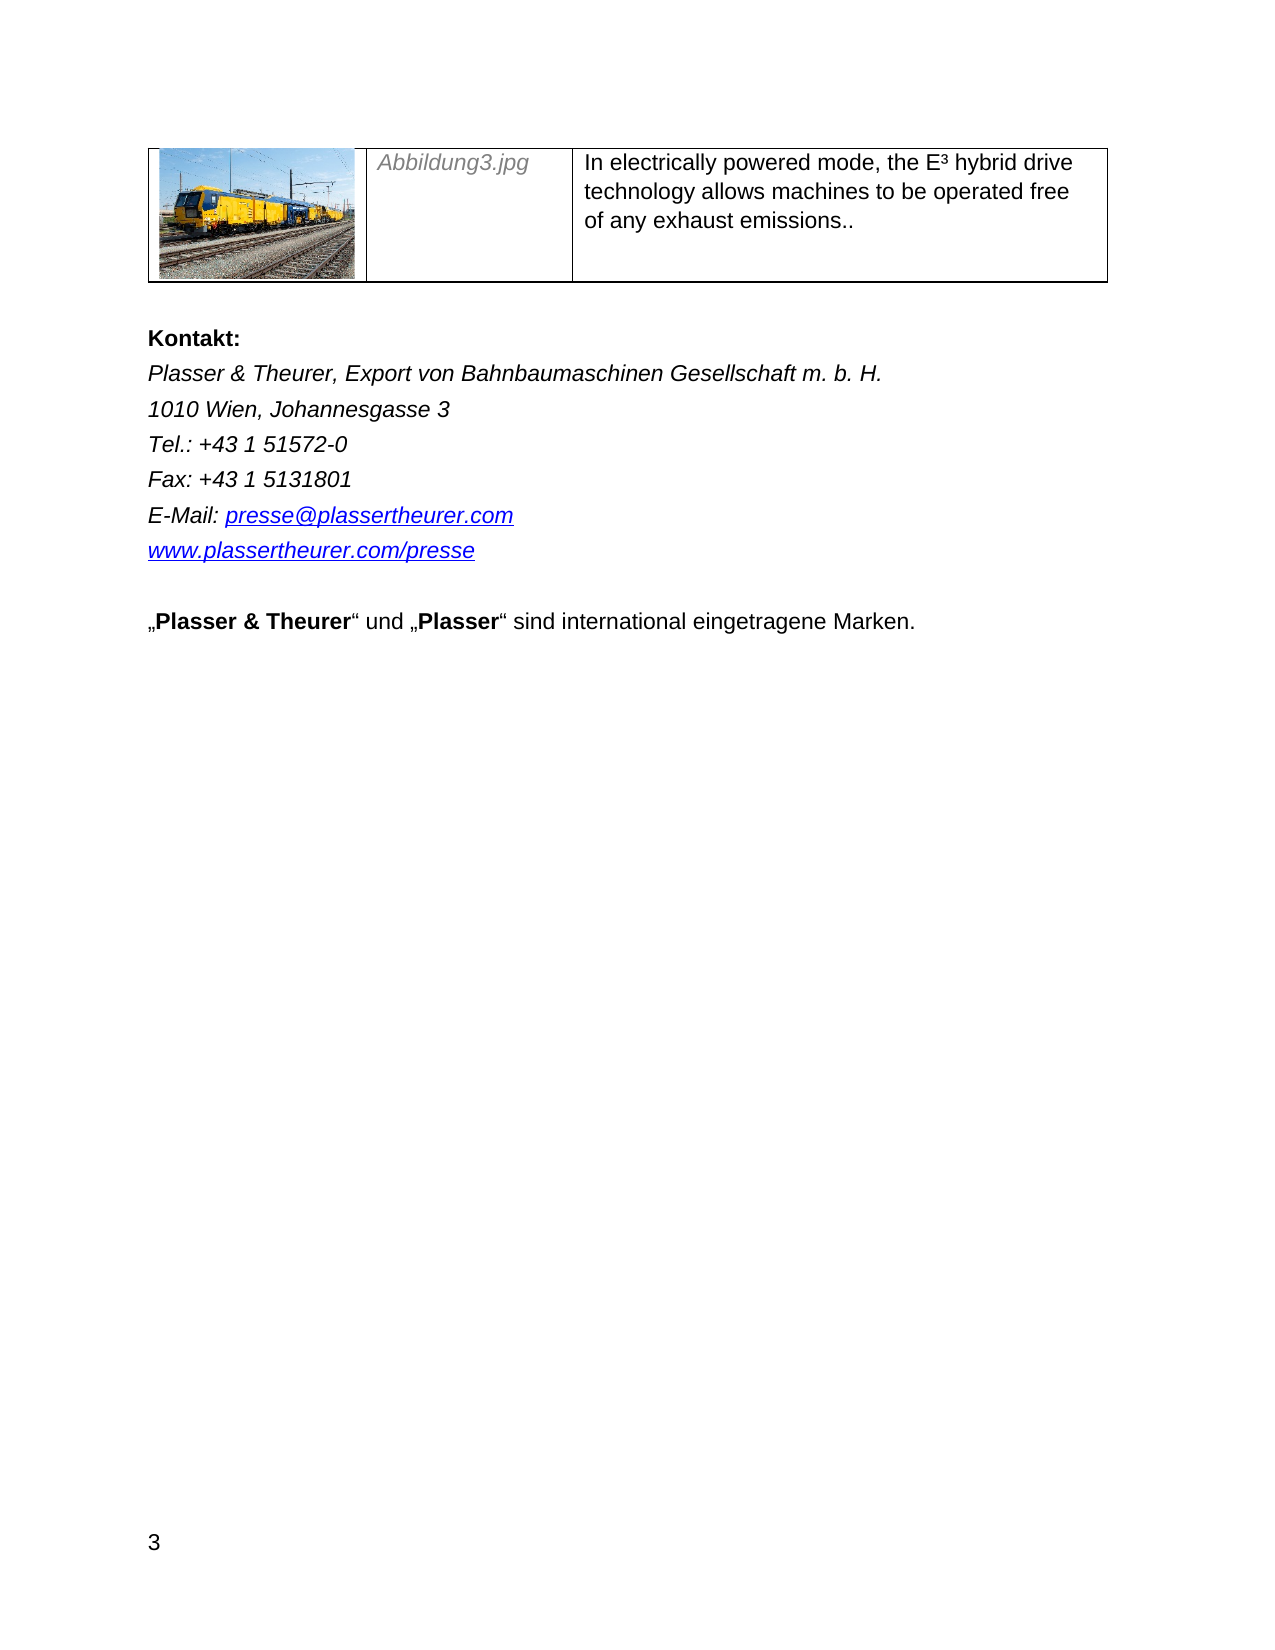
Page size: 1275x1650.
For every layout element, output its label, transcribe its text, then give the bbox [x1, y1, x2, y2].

text Tel.: +43 1 51572-0 [148, 424, 1127, 459]
table_cell In electrically powered mode, the E³ hybrid drive technology allows machines to be operated free of any exhaust emissions.. [573, 149, 1107, 281]
text 1010 Wien, Johannesgasse 3 [148, 389, 1127, 424]
picture [159, 148, 355, 279]
text Plasser & Theurer, Export von Bahnbaumaschinen Gesellschaft m. b. H. [148, 353, 1127, 389]
table_cell Abbildung3.jpg [367, 149, 572, 281]
text Fax: +43 1 5131801 [148, 459, 1127, 495]
text E-Mail: presse@plassertheurer.com [148, 495, 1127, 530]
text Kontakt: [148, 318, 1127, 353]
text „Plasser & Theurer“ und „Plasser“ sind international eingetragene Marken. [148, 601, 1127, 637]
text www.plassertheurer.com/presse [148, 530, 1127, 566]
